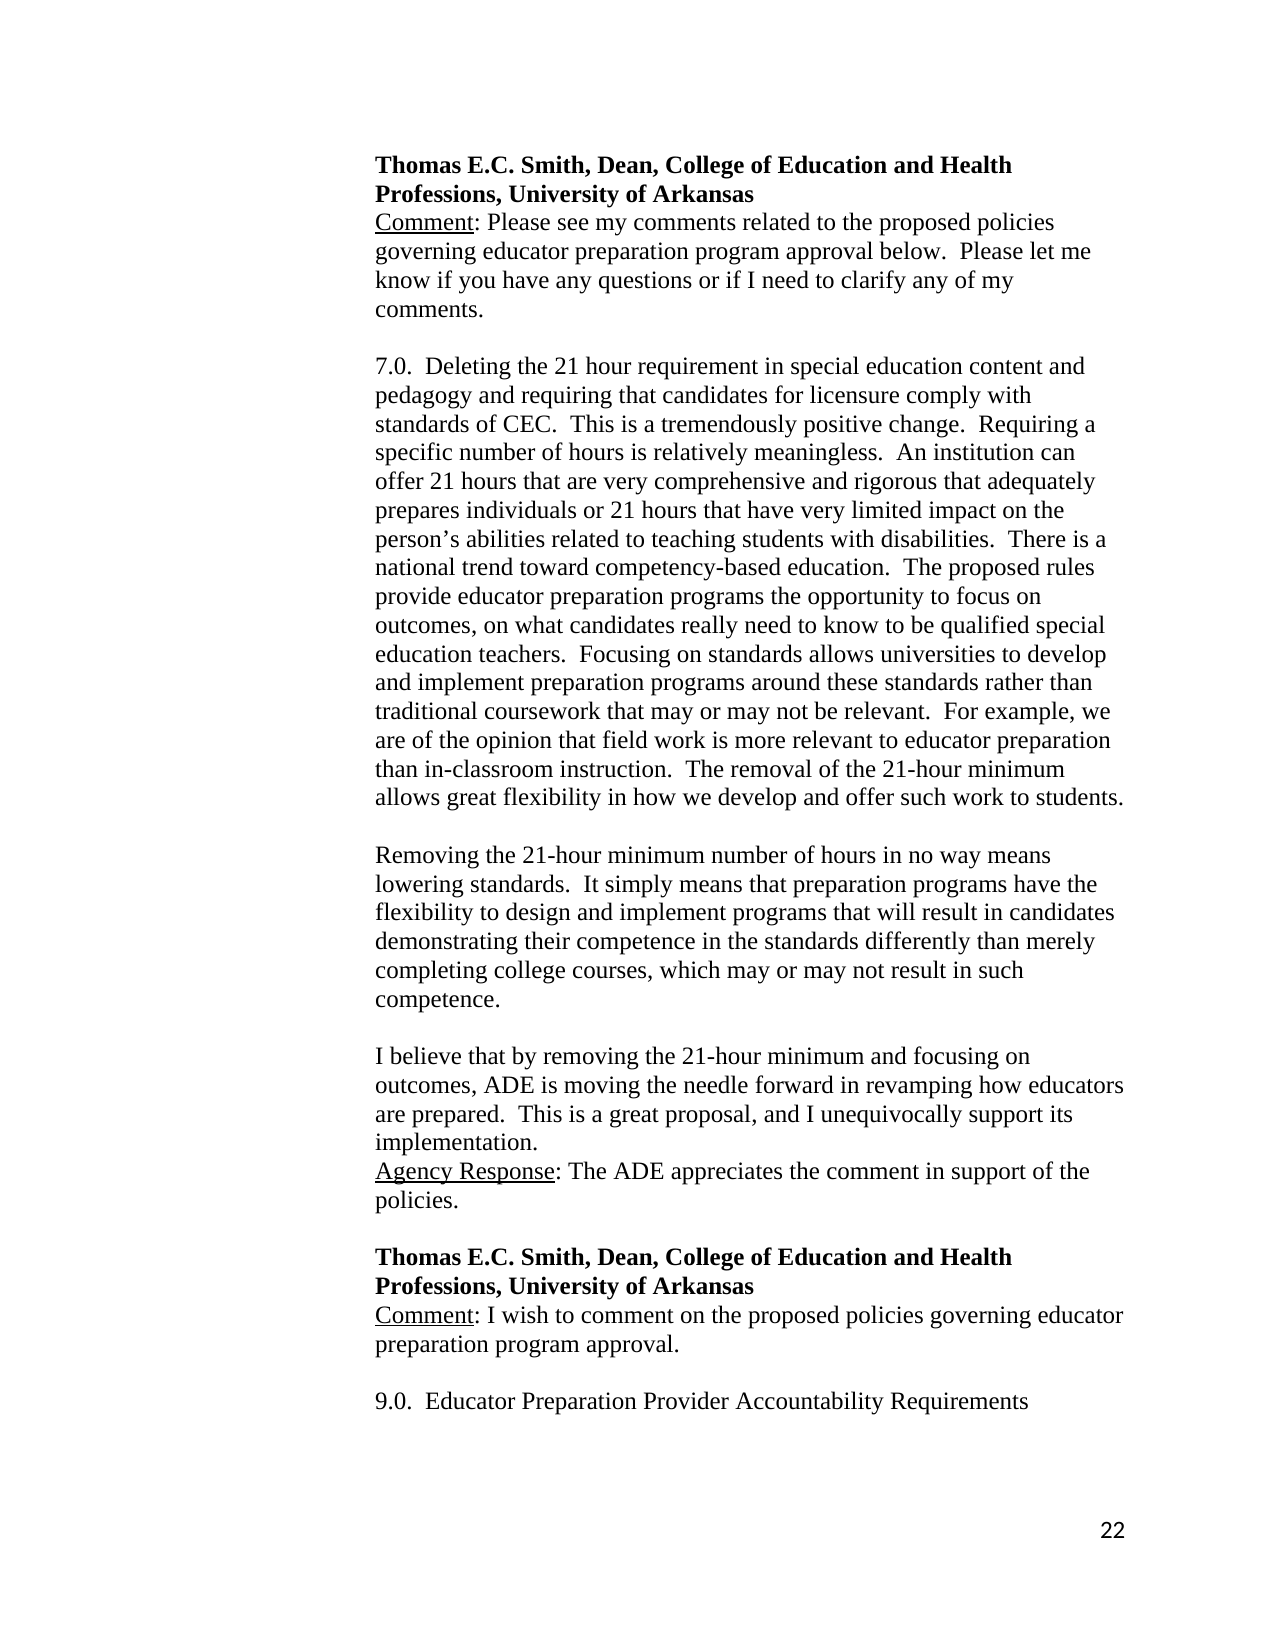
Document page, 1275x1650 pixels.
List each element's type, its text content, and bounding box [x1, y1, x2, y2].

text Agency Response: The ADE appreciates the comment in support of the policies. [375, 1156, 1125, 1214]
text I believe that by removing the 21-hour minimum and focusing on outcomes, ADE is moving the needle forward in revamping how educators are prepared. This is a great proposal, and I unequivocally support its implementation. [375, 1041, 1125, 1156]
text Thomas E.C. Smith, Dean, College of Education and Health Professions, University of Arkansas [375, 1242, 1125, 1300]
text Comment: I wish to comment on the proposed policies governing educator preparation program approval. [375, 1300, 1125, 1357]
text Removing the 21-hour minimum number of hours in no way means lowering standards. It simply means that preparation programs have the flexibility to design and implement programs that will result in candidates demonstrating their competence in the standards differently than merely completing college courses, which may or may not result in such competence. [375, 840, 1125, 1012]
text 7.0. Deleting the 21 hour requirement in special education content and pedagogy and requiring that candidates for licensure comply with standards of CEC. This is a tremendously positive change. Requiring a specific number of hours is relatively meaningless. An institution can offer 21 hours that are very comprehensive and rigorous that adequately prepares individuals or 21 hours that have very limited impact on the person’s abilities related to teaching students with disabilities. There is a national trend toward competency-based education. The proposed rules provide educator preparation programs the opportunity to focus on outcomes, on what candidates really need to know to be qualified special education teachers. Focusing on standards allows universities to develop and implement preparation programs around these standards rather than traditional coursework that may or may not be relevant. For example, we are of the opinion that field work is more relevant to educator preparation than in-classroom instruction. The removal of the 21-hour minimum allows great flexibility in how we develop and offer such work to students. [375, 351, 1125, 811]
text 9.0. Educator Preparation Provider Accountability Requirements [375, 1386, 1125, 1415]
text Comment: Please see my comments related to the proposed policies governing educator preparation program approval below. Please let me know if you have any questions or if I need to clarify any of my comments. [375, 207, 1125, 322]
text Thomas E.C. Smith, Dean, College of Education and Health Professions, University of Arkansas [375, 150, 1125, 207]
